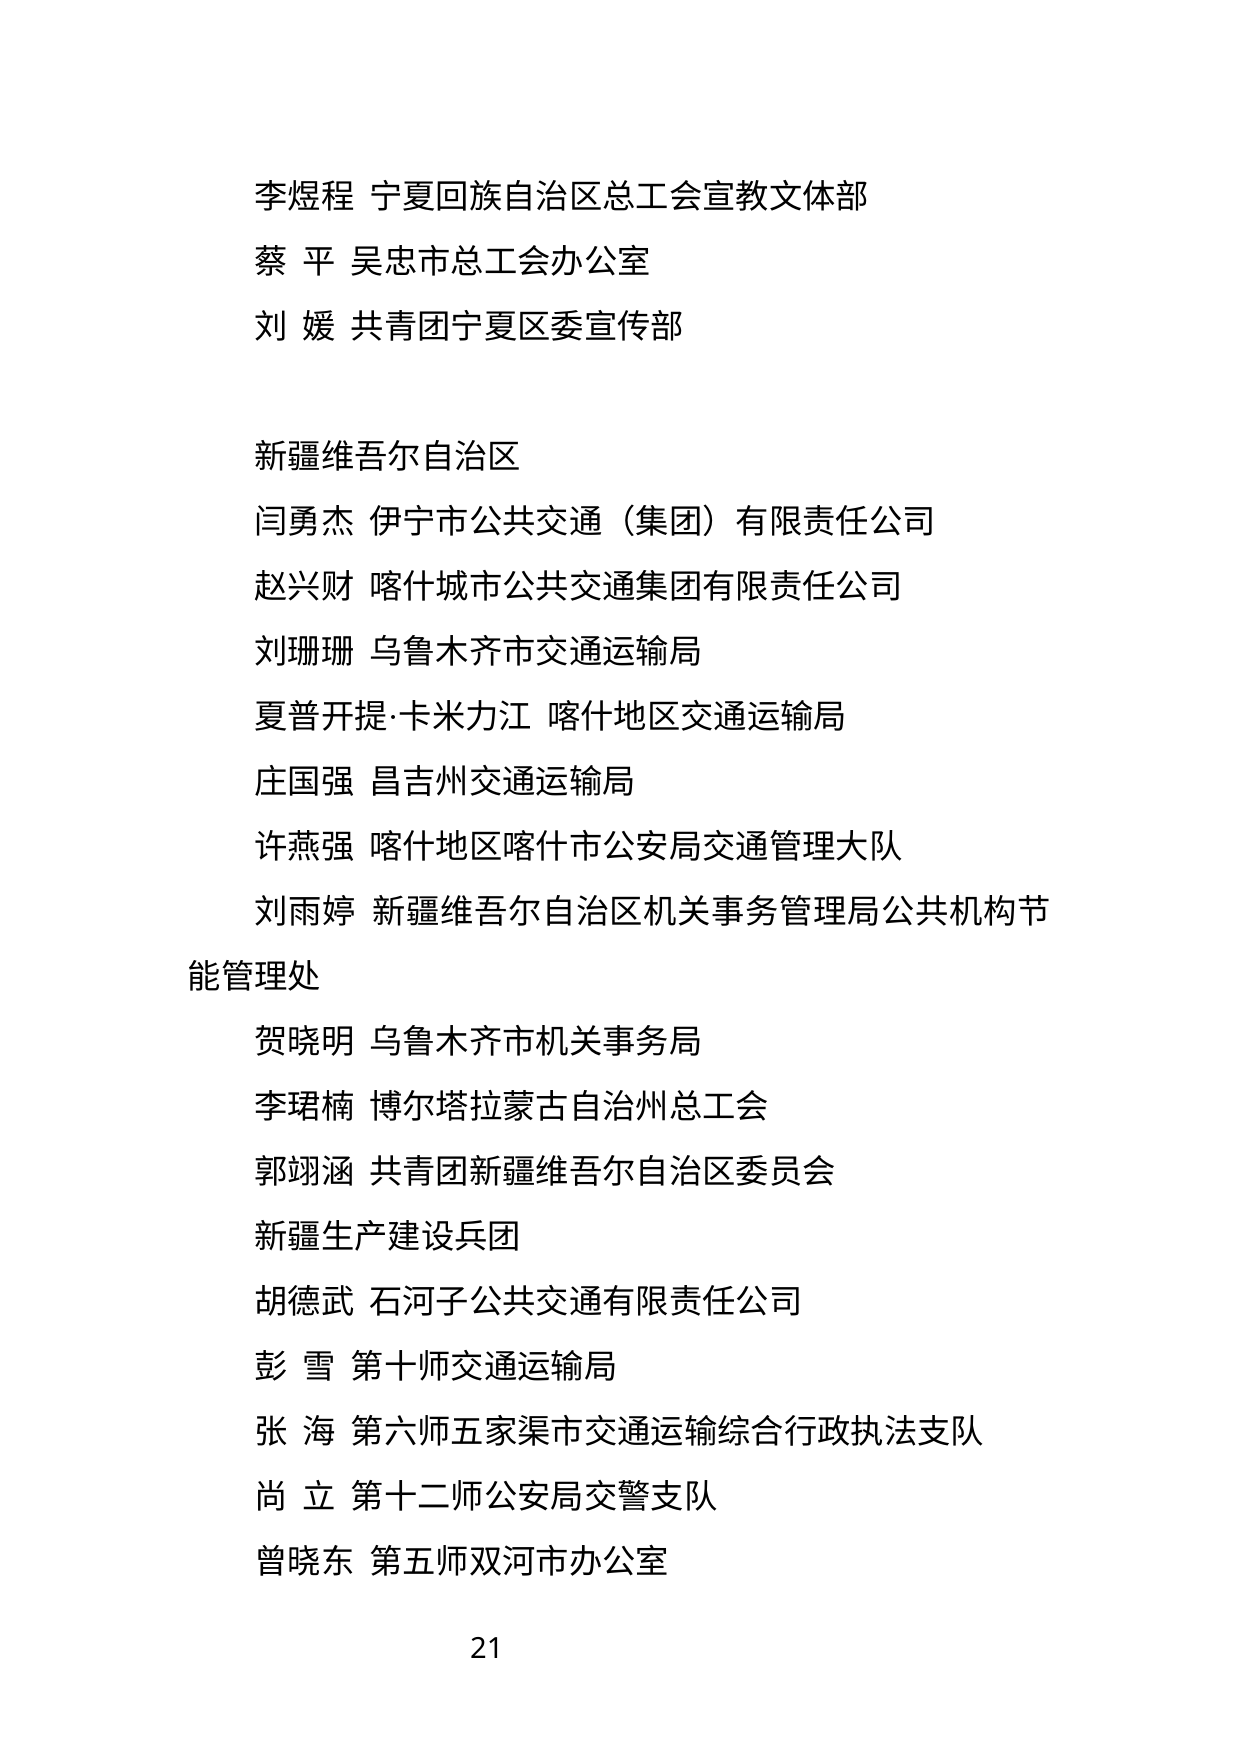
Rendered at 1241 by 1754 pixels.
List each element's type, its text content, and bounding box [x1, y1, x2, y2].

text 彭 雪 第十师交通运输局 [187, 1332, 1053, 1397]
text 夏普开提·卡米力江 喀什地区交通运输局 [187, 682, 1053, 747]
text 许燕强 喀什地区喀什市公安局交通管理大队 [187, 812, 1053, 877]
text 刘雨婷 新疆维吾尔自治区机关事务管理局公共机构节能管理处 [187, 877, 1053, 1007]
text 李煜程 宁夏回族自治区总工会宣教文体部 [187, 162, 1053, 227]
text 曾晓东 第五师双河市办公室 [187, 1527, 1053, 1592]
text 庄国强 昌吉州交通运输局 [187, 747, 1053, 812]
text 李珺楠 博尔塔拉蒙古自治州总工会 [187, 1072, 1053, 1137]
text 闫勇杰 伊宁市公共交通（集团）有限责任公司 [187, 487, 1053, 552]
text 贺晓明 乌鲁木齐市机关事务局 [187, 1007, 1053, 1072]
text 胡德武 石河子公共交通有限责任公司 [187, 1267, 1053, 1332]
text 刘 媛 共青团宁夏区委宣传部 [187, 292, 1053, 357]
text 张 海 第六师五家渠市交通运输综合行政执法支队 [187, 1397, 1053, 1462]
text 刘珊珊 乌鲁木齐市交通运输局 [187, 617, 1053, 682]
text 郭翊涵 共青团新疆维吾尔自治区委员会 [187, 1137, 1053, 1202]
text 新疆维吾尔自治区 [187, 422, 1053, 487]
text 尚 立 第十二师公安局交警支队 [187, 1462, 1053, 1527]
text 赵兴财 喀什城市公共交通集团有限责任公司 [187, 552, 1053, 617]
text 蔡 平 吴忠市总工会办公室 [187, 227, 1053, 292]
text 新疆生产建设兵团 [187, 1202, 1053, 1267]
